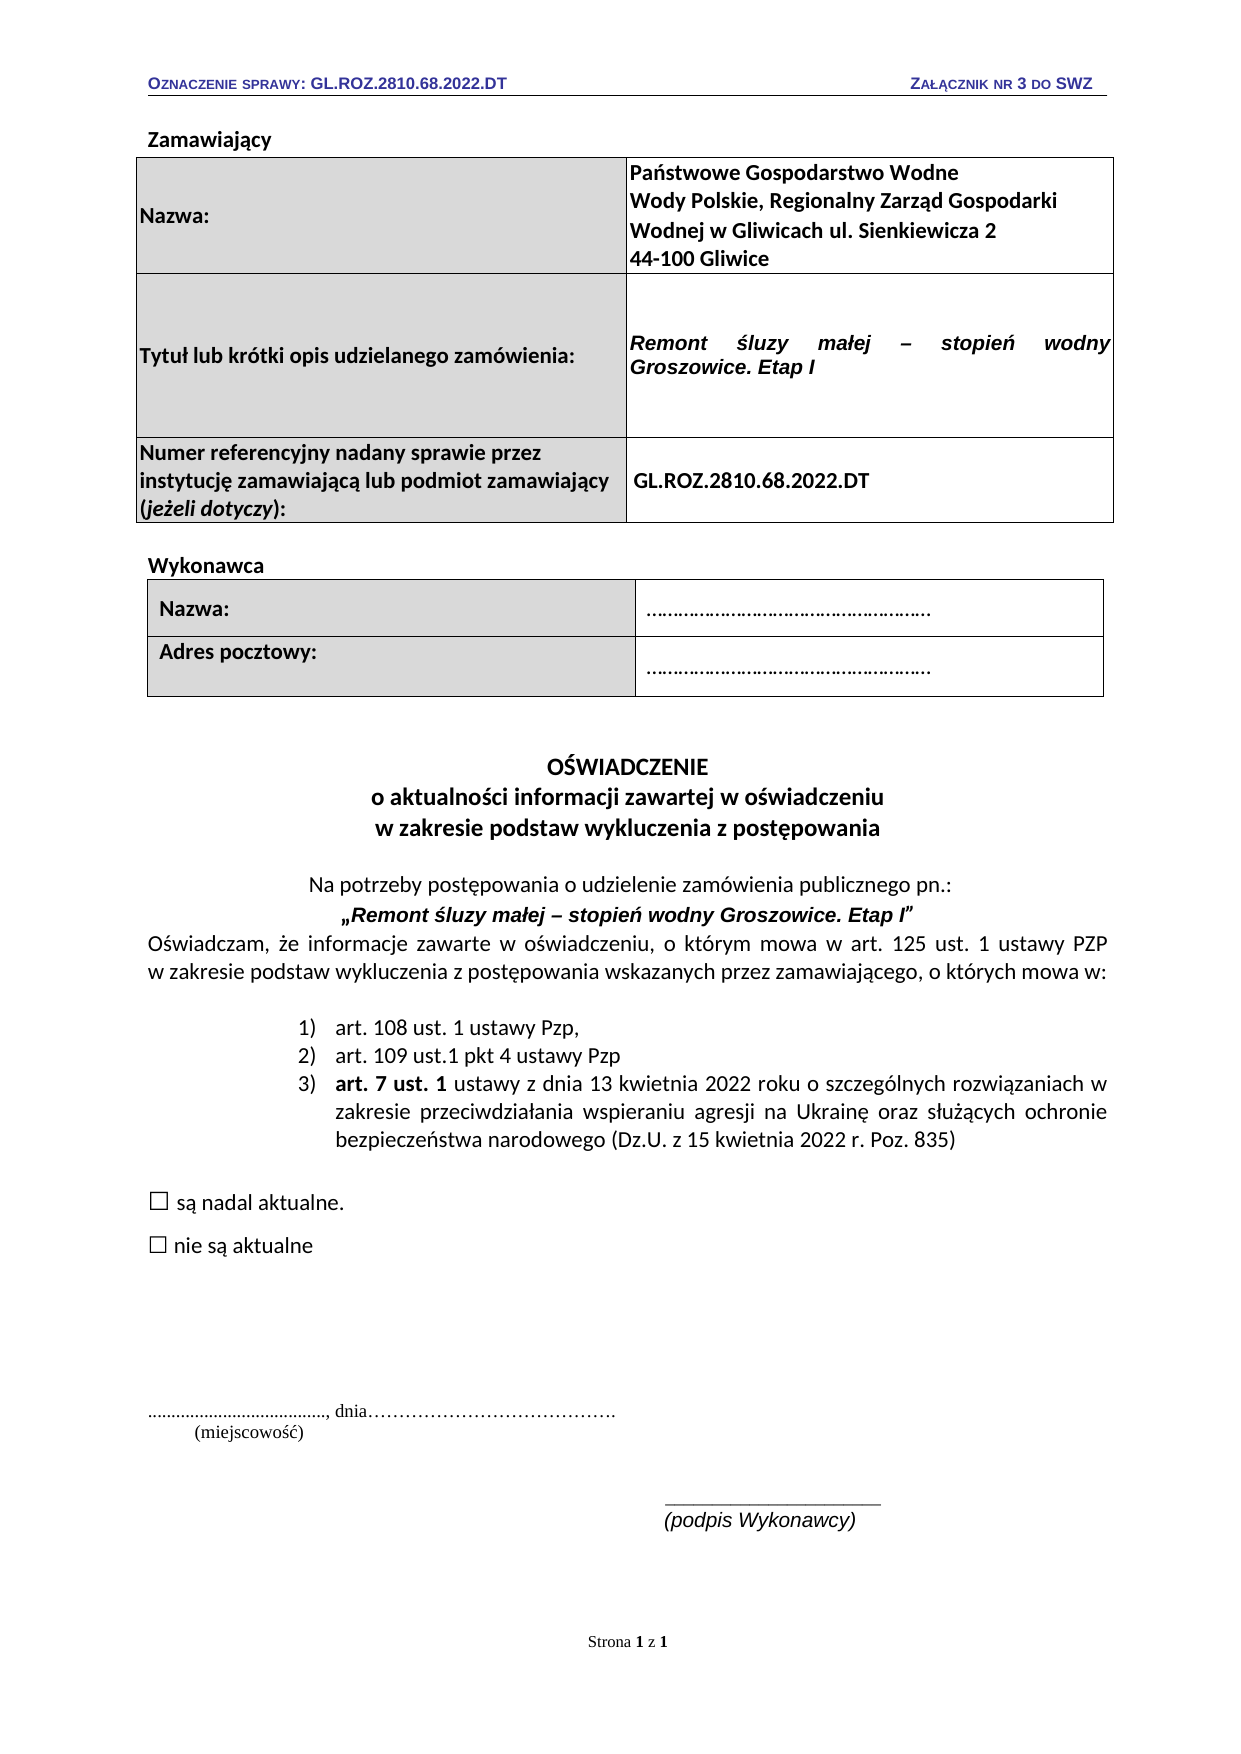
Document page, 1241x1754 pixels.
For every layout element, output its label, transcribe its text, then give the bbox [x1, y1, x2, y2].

table_cell Numer referencyjny nadany sprawie przez instytucję zamawiającą lub podmiot zamawiający (jeżeli dotyczy): [137, 438, 626, 522]
text ☐ nie są aktualne [148, 1229, 1107, 1260]
text (podpis Wykonawcy) [590, 1507, 1107, 1531]
text o aktualności informacji zawartej w oświadczeniu [148, 782, 1107, 812]
table_cell Tytuł lub krótki opis udzielanego zamówienia: [137, 274, 626, 437]
list art. 109 ust.1 pkt 4 ustawy Pzp [298, 1041, 1107, 1069]
text Na potrzeby postępowania o udzielenie zamówienia publicznego pn.: [148, 871, 1107, 899]
table_header Państwowe Gospodarstwo Wodne Wody Polskie, Regionalny Zarząd Gospodarki Wodnej w Gliwicach ul. Sienkiewicza 2 44-100 Gliwice [627, 158, 1113, 273]
text _______________________ [148, 1486, 1107, 1507]
text Oświadczam, że informacje zawarte w oświadczeniu, o którym mowa w art. 125 ust. 1 ustawy PZP w zakresie podstaw wykluczenia z postępowania wskazanych przez zamawiającego, o których mowa w: [148, 929, 1107, 985]
text Zamawiający [148, 125, 1107, 153]
text ☐ są nadal aktualne. [148, 1184, 1107, 1218]
text Wykonawca [148, 551, 1107, 579]
table_cell GL.ROZ.2810.68.2022.DT [627, 438, 1113, 522]
text „Remont śluzy małej – stopień wodny Groszowice. Etap I” [148, 899, 1107, 929]
table_cell Remont śluzy małej – stopień wodny Groszowice. Etap I [627, 274, 1113, 437]
list art. 108 ust. 1 ustawy Pzp, [298, 1013, 1107, 1041]
text w zakresie podstaw wykluczenia z postępowania [148, 812, 1107, 843]
text (miejscowość) [148, 1421, 1107, 1443]
table_header Nazwa: [137, 158, 626, 273]
list art. 7 ust. 1 ustawy z dnia 13 kwietnia 2022 roku o szczególnych rozwiązaniach w zakresie przeciwdziałania wspieraniu agresji na Ukrainę oraz służących ochronie bezpieczeństwa narodowego (Dz.U. z 15 kwietnia 2022 r. Poz. 835) [298, 1069, 1107, 1153]
text OŚWIADCZENIE [148, 751, 1107, 782]
table_header Nazwa: [148, 580, 635, 636]
table_cell ……………………………………………… [636, 637, 1103, 696]
text ......................................, dnia…………………………………. [148, 1400, 1107, 1421]
table_header ……………………………………………… [636, 580, 1103, 636]
table_cell Adres pocztowy: [148, 637, 635, 696]
